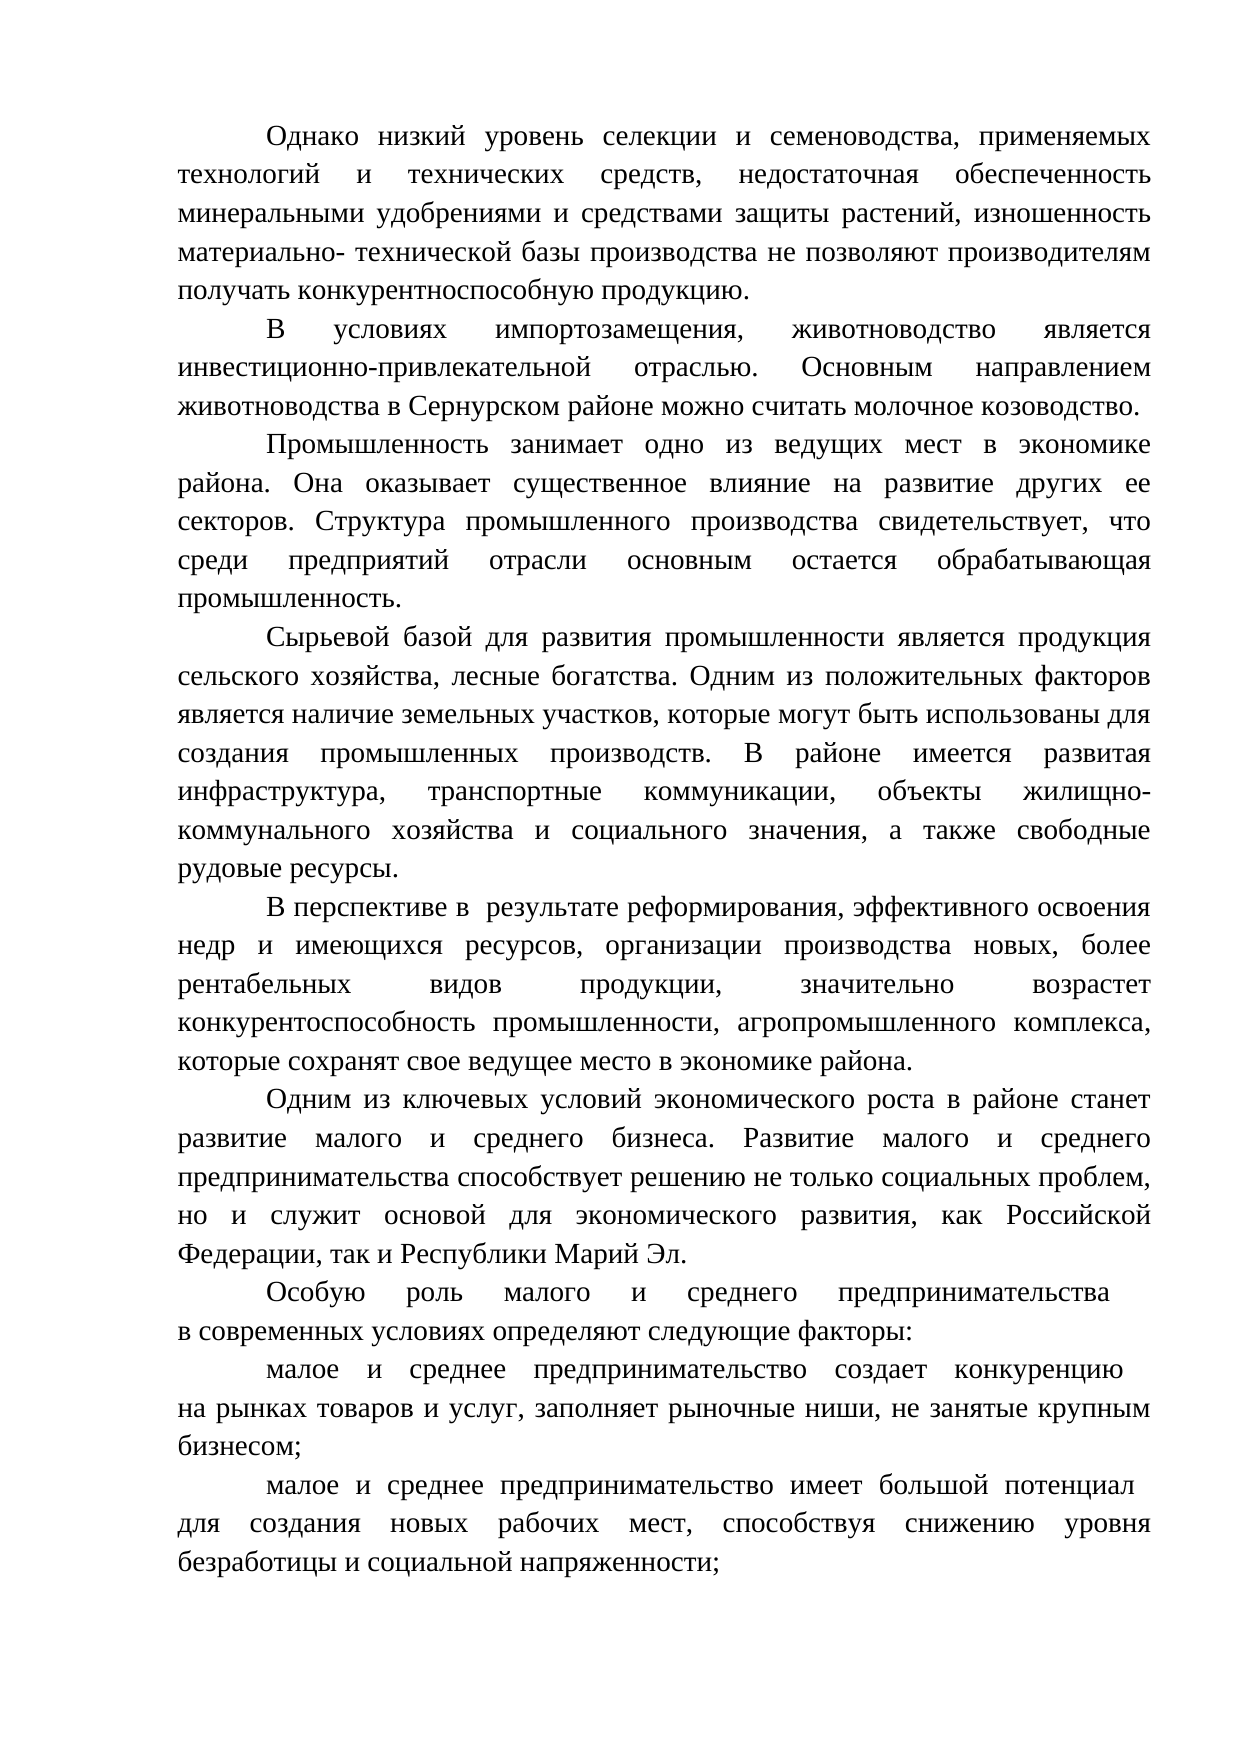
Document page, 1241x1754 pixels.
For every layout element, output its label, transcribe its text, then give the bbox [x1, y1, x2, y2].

text Одним из ключевых условий экономического роста в районе станет развитие малого и среднего бизнеса. Развитие малого и среднего предпринимательства способствует решению не только социальных проблем, но и служит основой для экономического развития, как Российской Федерации, так и Республики Марий Эл. [177, 1082, 1152, 1269]
text Однако низкий уровень селекции и семеноводства, применяемых технологий и технических средств, недостаточная обеспеченность минеральными удобрениями и средствами защиты растений, изношенность материально- технической базы производства не позволяют производителям получать конкурентноспособную продукцию. [177, 118, 1152, 306]
text малое и среднее предпринимательство имеет большой потенциал для создания новых рабочих мест, способствуя снижению уровня безработицы и социальной напряженности; [177, 1467, 1152, 1578]
text малое и среднее предпринимательство создает конкуренцию на рынках товаров и услуг, заполняет рыночные ниши, не занятые крупным бизнесом; [177, 1351, 1152, 1462]
text Промышленность занимает одно из ведущих мест в экономике района. Она оказывает существенное влияние на развитие других ее секторов. Структура промышленного производства свидетельствует, что среди предприятий отрасли основным остается обрабатывающая промышленность. [177, 426, 1152, 614]
text Особую роль малого и среднего предпринимательства в современных условиях определяют следующие факторы: [177, 1274, 1152, 1346]
text Сырьевой базой для развития промышленности является продукция сельского хозяйства, лесные богатства. Одним из положительных факторов является наличие земельных участков, которые могут быть использованы для создания промышленных производств. В районе имеется развитая инфраструктура, транспортные коммуникации, объекты жилищно-коммунального хозяйства и социального значения, а также свободные рудовые ресурсы. [177, 619, 1152, 884]
text В условиях импортозамещения, животноводство является инвестиционно-привлекательной отраслью. Основным направлением животноводства в Сернурском районе можно считать молочное козоводство. [177, 311, 1152, 421]
text В перспективе в результате реформирования, эффективного освоения недр и имеющихся ресурсов, организации производства новых, более рентабельных видов продукции, значительно возрастет конкурентоспособность промышленности, агропромышленного комплекса, которые сохранят свое ведущее место в экономике района. [177, 889, 1152, 1077]
